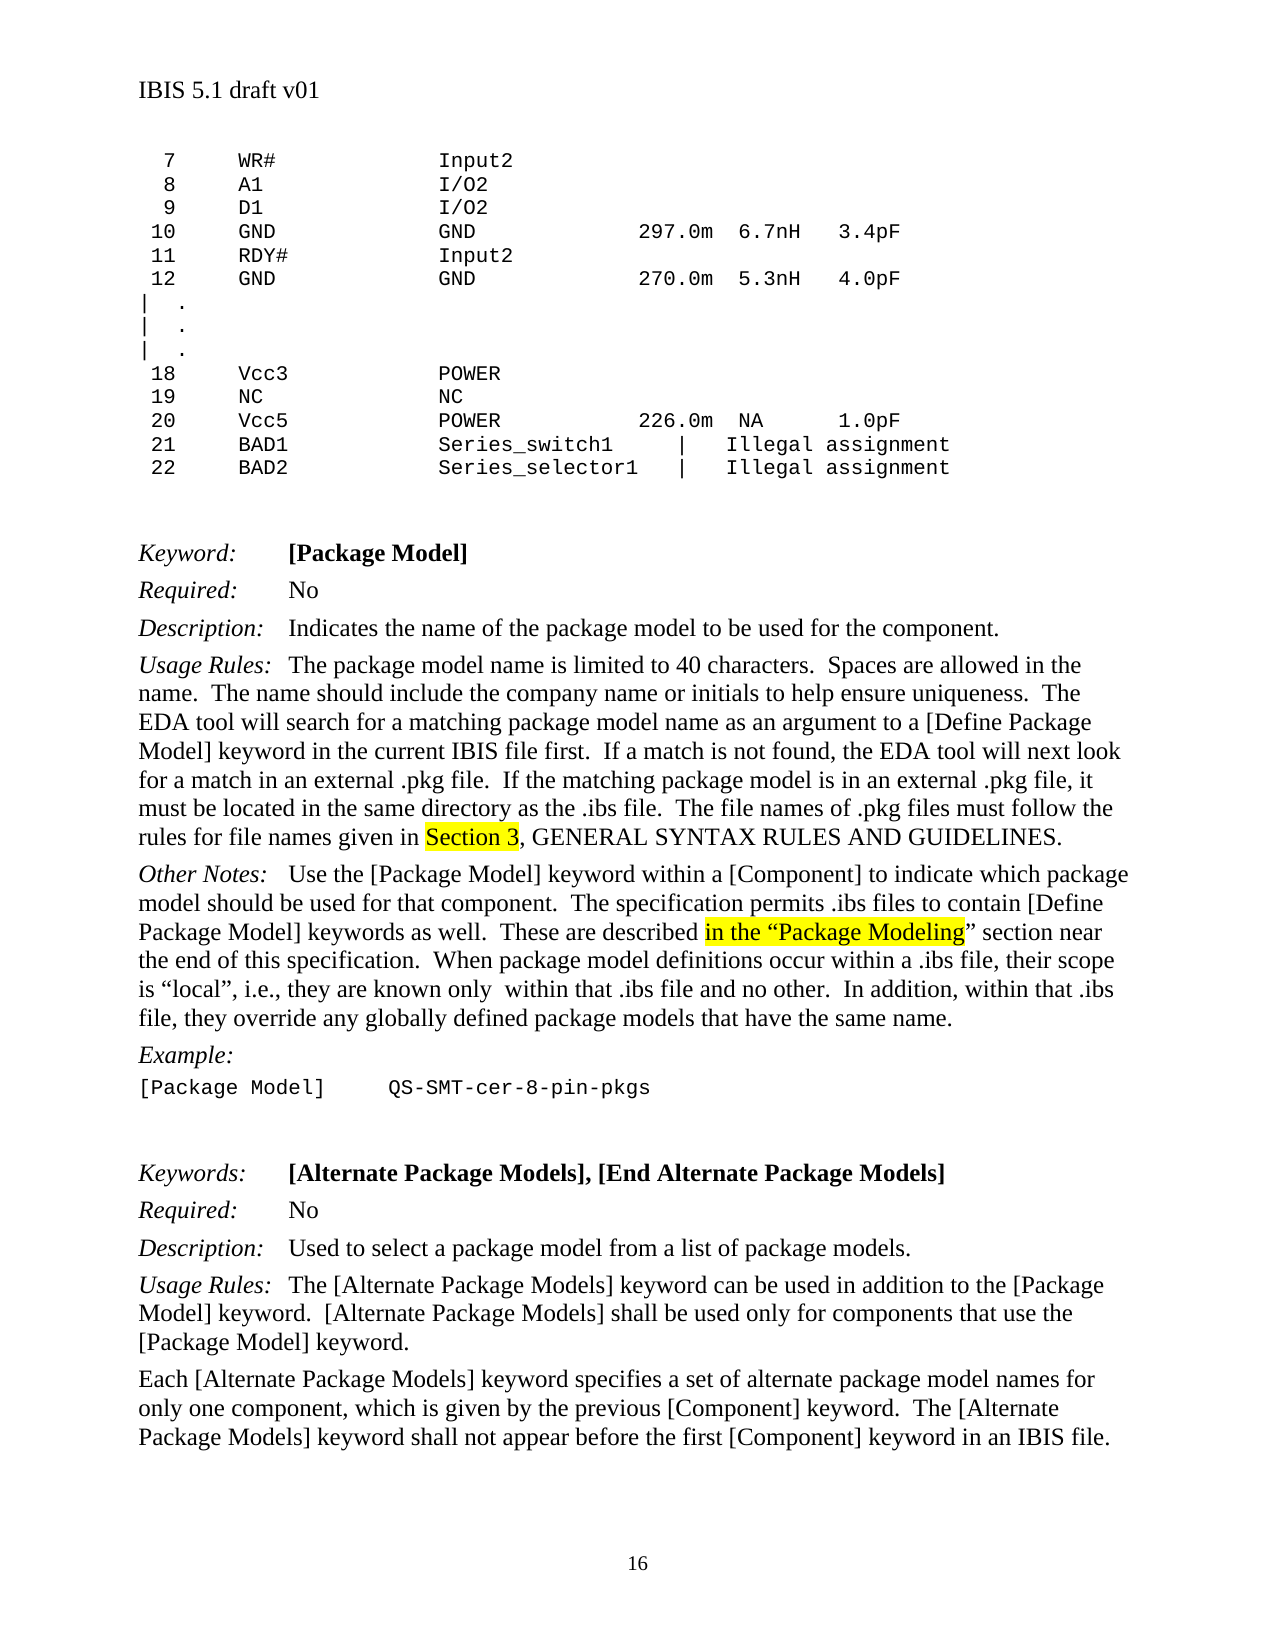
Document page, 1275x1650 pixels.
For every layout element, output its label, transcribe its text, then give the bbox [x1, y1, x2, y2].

text Required: No [138, 1196, 1137, 1224]
text Usage Rules: The package model name is limited to 40 characters. Spaces are allowed in the name. The name should include the company name or initials to help ensure uniqueness. The EDA tool will search for a matching package model name as an argument to a [Define Package Model] keyword in the current IBIS file first. If a match is not found, the EDA tool will next look for a match in an external .pkg file. If the matching package model is in an external .pkg file, it must be located in the same directory as the .ibs file. The file names of .pkg files must follow the rules for file names given in Section 3, GENERAL SYNTAX RULES AND GUIDELINES. [138, 650, 1137, 851]
text Description: Used to select a package model from a list of package models. [138, 1233, 1137, 1261]
text 12 GND GND 270.0m 5.3nH 4.0pF [138, 268, 1137, 292]
text | . [138, 339, 1137, 363]
text 21 BAD1 Series_switch1 | Illegal assignment [138, 434, 1137, 457]
text Example: [138, 1040, 1137, 1069]
text 18 Vcc3 POWER [138, 363, 1137, 386]
text Keywords: [Alternate Package Models], [End Alternate Package Models] [138, 1158, 1137, 1187]
text 9 D1 I/O2 [138, 197, 1137, 221]
text Required: No [138, 576, 1137, 604]
text 22 BAD2 Series_selector1 | Illegal assignment [138, 457, 1137, 481]
text | . [138, 292, 1137, 316]
text 7 WR# Input2 [138, 150, 1137, 174]
text Description: Indicates the name of the package model to be used for the component. [138, 613, 1137, 641]
text | . [138, 316, 1137, 339]
text 11 RDY# Input2 [138, 244, 1137, 268]
text 8 A1 I/O2 [138, 174, 1137, 197]
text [138, 1364, 1137, 1451]
text Keyword: [Package Model] [138, 538, 1137, 567]
text 20 Vcc5 POWER 226.0m NA 1.0pF [138, 410, 1137, 434]
text 10 GND GND 297.0m 6.7nH 3.4pF [138, 221, 1137, 244]
text Other Notes: Use the [Package Model] keyword within a [Component] to indicate which package model should be used for that component. The specification permits .ibs files to contain [Define Package Model] keywords as well. These are described in the “Package Modeling” section near the end of this specification. When package model definitions occur within a .ibs file, their scope is “local”, i.e., they are known only within that .ibs file and no other. In addition, within that .ibs file, they override any globally defined package models that have the same name. [138, 859, 1137, 1032]
text 19 NC NC [138, 386, 1137, 410]
text [Package Model] QS-SMT-cer-8-pin-pkgs [138, 1077, 1137, 1101]
text Usage Rules: The [Alternate Package Models] keyword can be used in addition to the [Package Model] keyword. [Alternate Package Models] shall be used only for components that use the [Package Model] keyword. [138, 1270, 1137, 1356]
